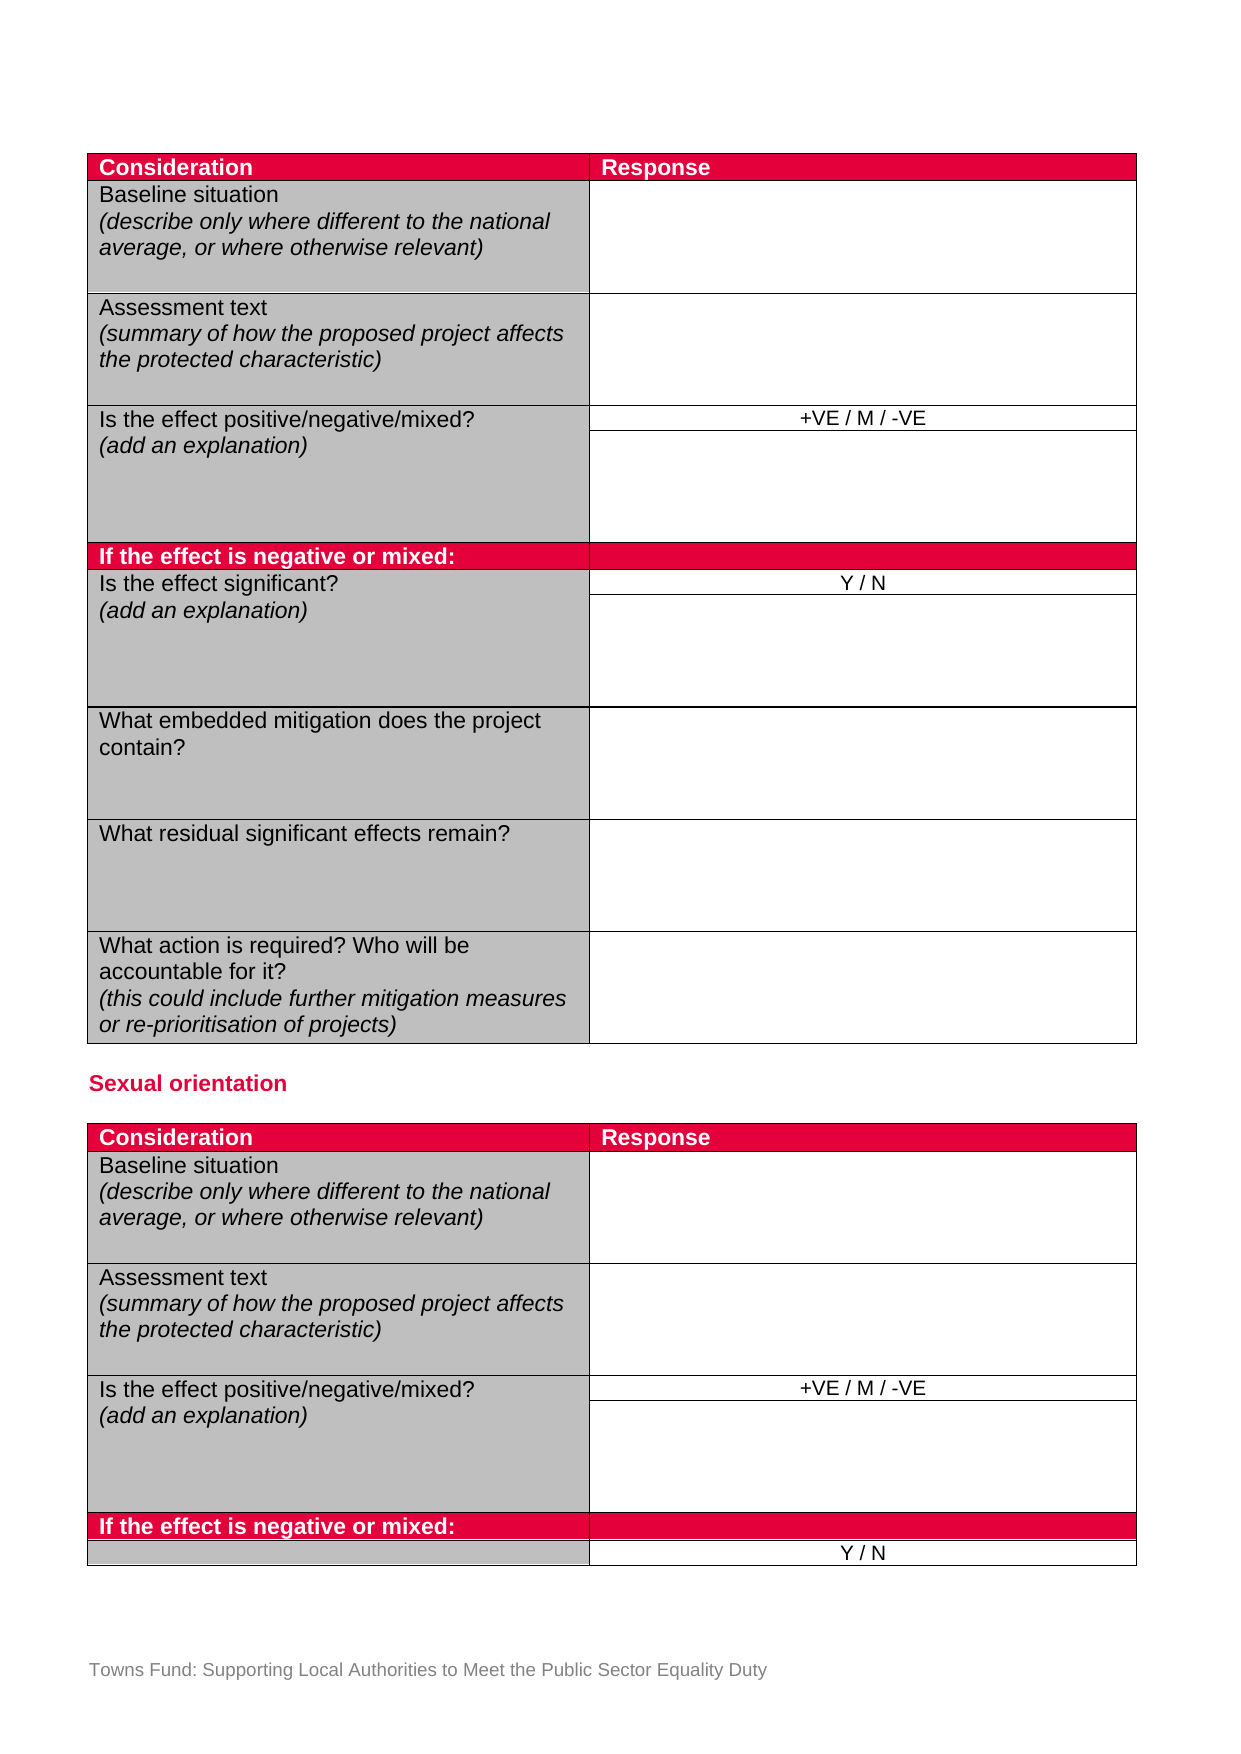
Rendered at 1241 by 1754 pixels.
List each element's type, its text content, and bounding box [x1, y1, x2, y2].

table_cell If the effect is negative or mixed: [88, 543, 589, 569]
table_cell Y / N [590, 570, 1136, 594]
table_cell +VE / M / -VE [590, 406, 1136, 430]
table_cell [88, 1541, 589, 1564]
table_header Consideration [88, 1124, 589, 1151]
table_cell [590, 1264, 1136, 1375]
table_cell Baseline situation (describe only where different to the national average, or where otherwise relevant) [88, 181, 589, 292]
table_cell Assessment text (summary of how the proposed project affects the protected characteristic) [88, 294, 589, 405]
table_cell Baseline situation (describe only where different to the national average, or where otherwise relevant) [88, 1152, 589, 1263]
table_cell What residual significant effects remain? [88, 820, 589, 931]
table_header Consideration [88, 154, 589, 180]
table_cell [590, 181, 1136, 292]
table_cell [590, 543, 1136, 569]
table_cell [590, 1401, 1136, 1512]
table_cell [590, 820, 1136, 931]
table_cell What action is required? Who will be accountable for it? (this could include further mitigation measures or re-prioritisation of projects) [88, 932, 589, 1043]
table_cell [590, 294, 1136, 405]
table_cell Is the effect positive/negative/mixed? (add an explanation) [88, 406, 589, 542]
subtitle Sexual orientation [89, 1070, 1152, 1097]
table_cell Is the effect significant? (add an explanation) [88, 570, 589, 706]
table_cell [590, 708, 1136, 819]
table_cell Assessment text (summary of how the proposed project affects the protected characteristic) [88, 1264, 589, 1375]
table_cell [590, 595, 1136, 706]
table_cell [590, 932, 1136, 1043]
table_cell [590, 431, 1136, 542]
table_cell [590, 1513, 1136, 1539]
table_header Response [590, 154, 1136, 180]
table_header Response [590, 1124, 1136, 1151]
table_cell What embedded mitigation does the project contain? [88, 708, 589, 819]
table_cell +VE / M / -VE [590, 1376, 1136, 1400]
table_cell Y / N [590, 1541, 1136, 1564]
table_cell [590, 1152, 1136, 1263]
table_cell Is the effect positive/negative/mixed? (add an explanation) [88, 1376, 589, 1512]
table_cell If the effect is negative or mixed: [88, 1513, 589, 1539]
